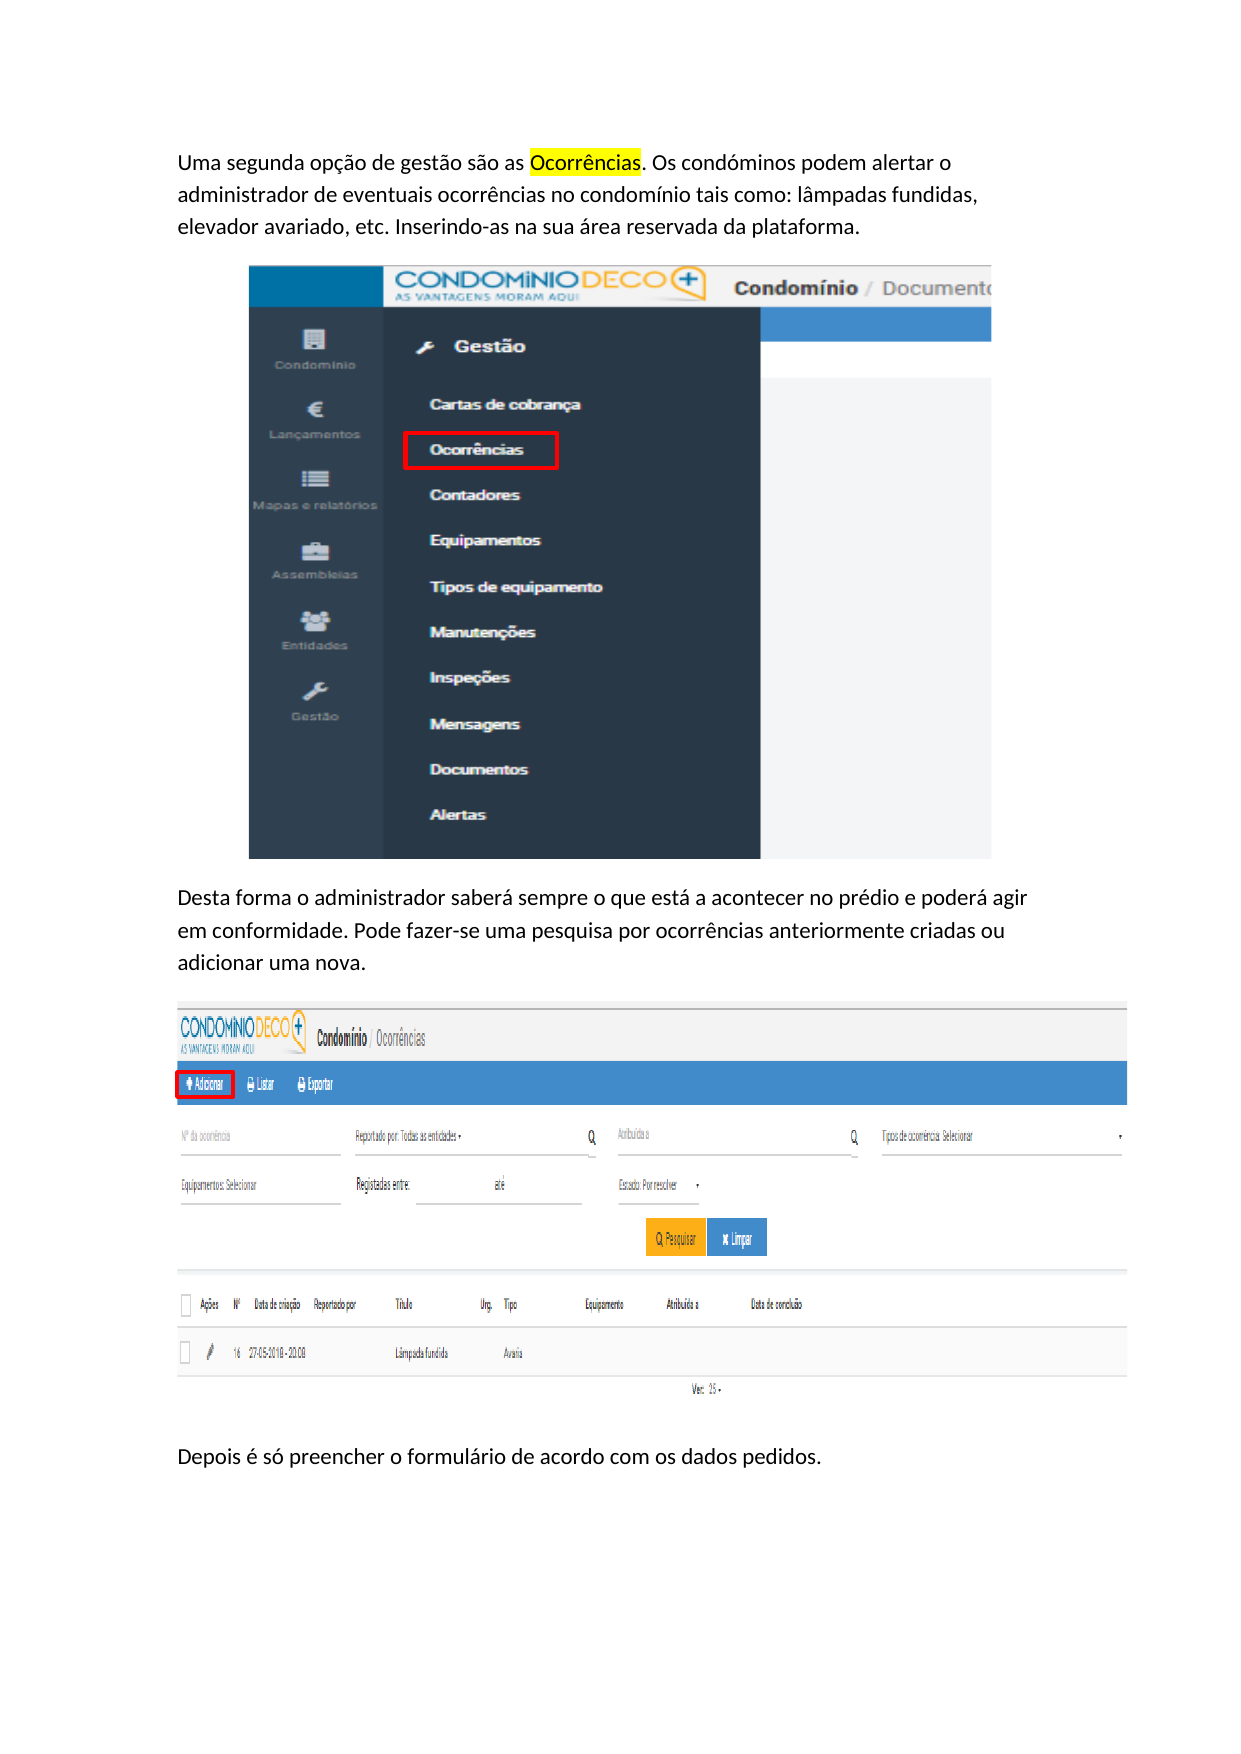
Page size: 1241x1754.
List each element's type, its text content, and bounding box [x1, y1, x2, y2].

text Uma segunda opção de gestão são as Ocorrências. Os condóminos podem alertar o administrador de eventuais ocorrências no condomínio tais como: lâmpadas fundidas, elevador avariado, etc. Inserindo-as na sua área reservada da plataforma. [177, 148, 1063, 240]
picture [179, 1074, 231, 1095]
text Desta forma o administrador saberá sempre o que está a acontecer no prédio e poderá agir em conformidade. Pode fazer-se uma pesquisa por ocorrências anteriormente criadas ou adicionar uma nova. [177, 883, 1063, 976]
text Depois é só preencher o formulário de acordo com os dados pedidos. [177, 1442, 1063, 1470]
picture [248, 265, 992, 859]
picture [177, 1001, 1128, 1418]
